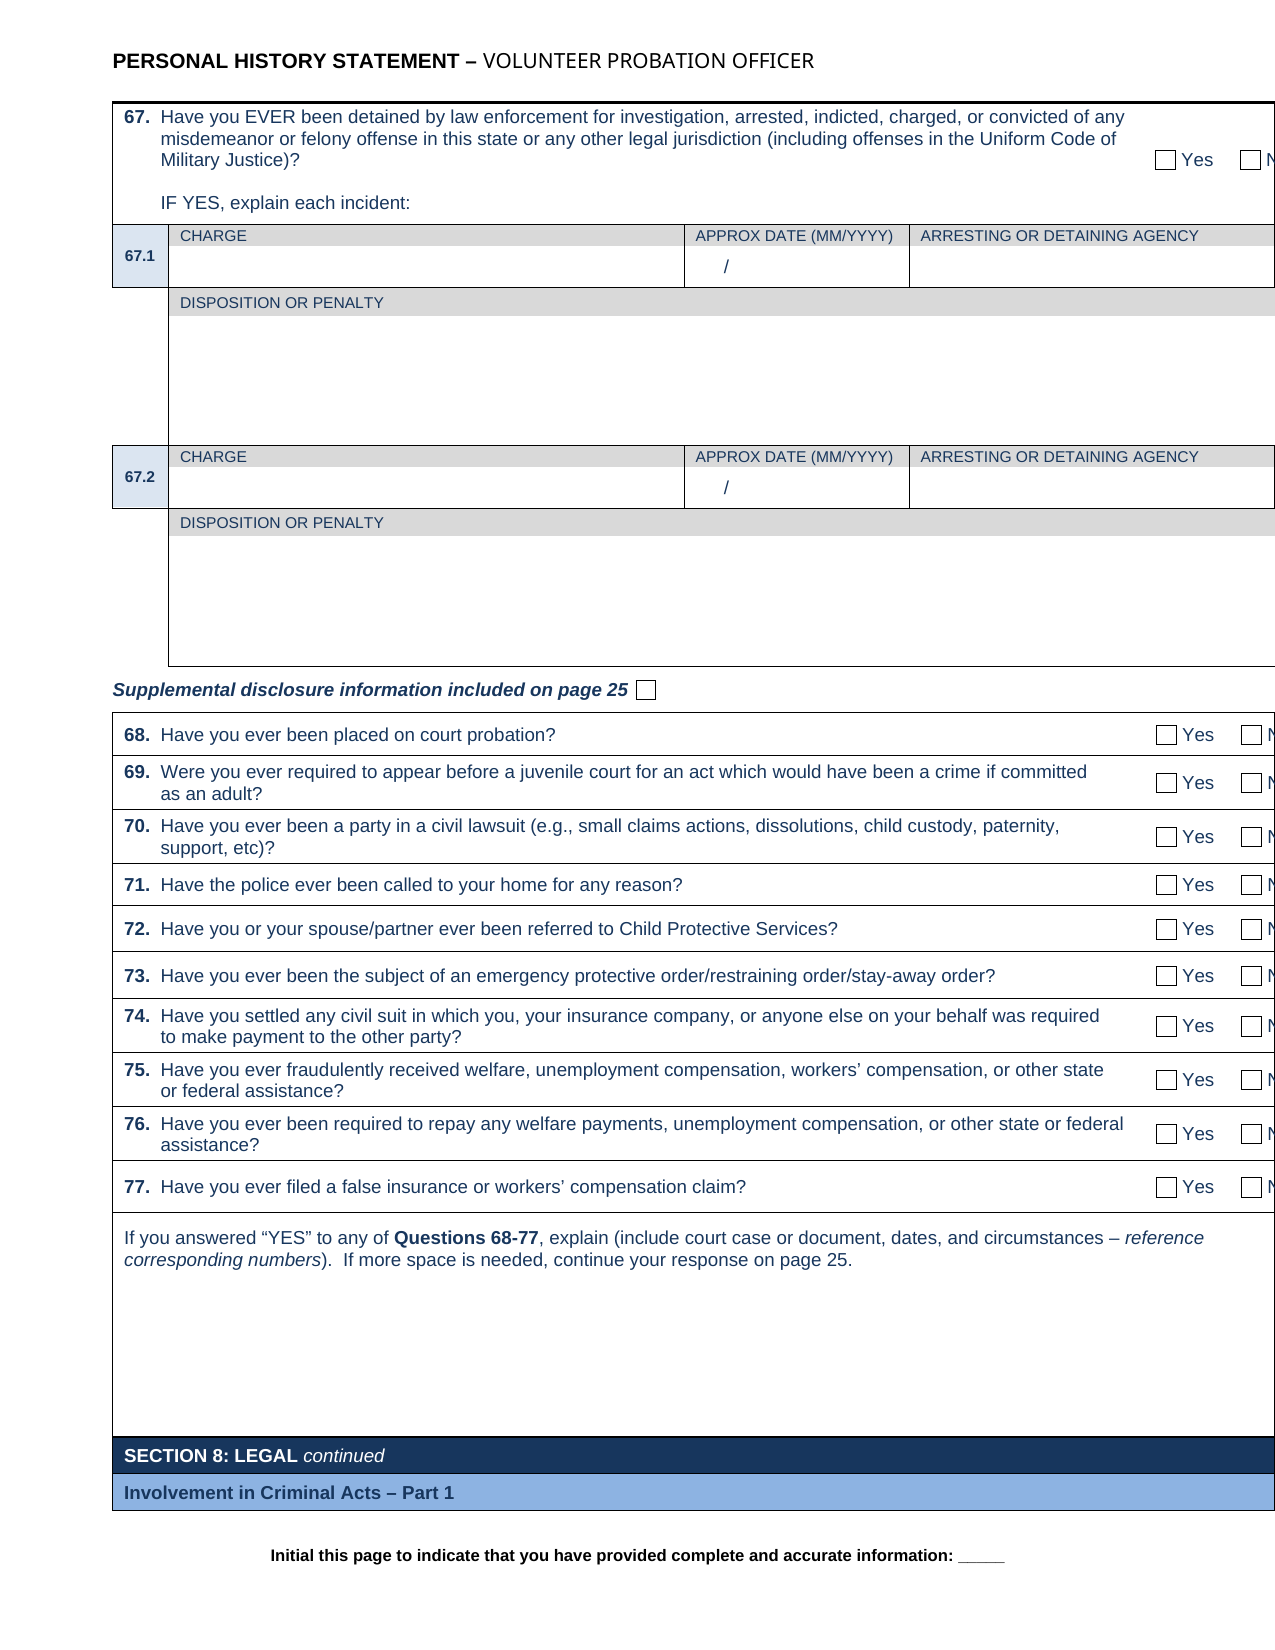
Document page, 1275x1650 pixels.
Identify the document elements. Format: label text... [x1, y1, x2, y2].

table_cell CHARGE [169, 446, 684, 467]
table_cell ARRESTING OR DETAINING AGENCY [910, 225, 1274, 246]
table_cell Yes No [1144, 906, 1274, 951]
table_cell 74. Have you settled any civil suit in which you, your insurance company, or anyone else on your behalf was required to make payment to the other party? [113, 999, 1144, 1052]
table_cell Yes No [1144, 999, 1274, 1052]
table_cell Involvement in Criminal Acts – Part 1 [113, 1474, 1274, 1510]
table_cell [910, 246, 1274, 287]
table_cell 71. Have the police ever been called to your home for any reason? [113, 864, 1144, 905]
table_cell [169, 467, 684, 507]
table_cell Yes No [1144, 1053, 1274, 1106]
table_cell Yes No [1144, 756, 1274, 808]
table_cell [169, 246, 684, 287]
text Supplemental disclosure information included on page 25 [112, 679, 1162, 700]
table_header Yes No [1144, 713, 1274, 754]
table_cell Yes No [1144, 952, 1274, 998]
table_cell CHARGE [169, 225, 684, 246]
table_cell 67.1 [113, 225, 168, 287]
table_cell Yes No [1144, 864, 1274, 905]
table_cell 69. Were you ever required to appear before a juvenile court for an act which would have been a crime if committed as an adult? [113, 756, 1144, 808]
table_cell If you answered “YES” to any of Questions 68-77, explain (include court case or document, dates, and circumstances – reference corresponding numbers). If more space is needed, continue your response on page 25. [113, 1213, 1274, 1436]
table_cell Yes No [1144, 1161, 1274, 1212]
table_cell 77. Have you ever filed a false insurance or workers’ compensation claim? [113, 1161, 1144, 1212]
table_cell 67. Have you EVER been detained by law enforcement for investigation, arrested, indicted, charged, or convicted of any misdemeanor or felony offense in this state or any other legal jurisdiction (including offenses in the Uniform Code of Military Justice)? Yes No IF YES, explain each incident: [113, 104, 1274, 224]
table_cell 70. Have you ever been a party in a civil lawsuit (e.g., small claims actions, dissolutions, child custody, paternity, support, etc)? [113, 810, 1144, 862]
table_cell 76. Have you ever been required to repay any welfare payments, unemployment compensation, or other state or federal assistance? [113, 1107, 1144, 1159]
table_cell DISPOSITION OR PENALTY [169, 509, 1275, 536]
table_cell [169, 316, 1275, 445]
table_cell DISPOSITION OR PENALTY [169, 288, 1275, 316]
table_cell Yes No [1144, 810, 1274, 862]
table_cell 72. Have you or your spouse/partner ever been referred to Child Protective Services? [113, 906, 1144, 951]
table_cell [910, 467, 1274, 507]
table_cell 67.2 [113, 446, 168, 507]
table_cell Yes No [1144, 1107, 1274, 1159]
table_cell ARRESTING OR DETAINING AGENCY [910, 446, 1274, 467]
table_cell / [685, 246, 909, 287]
table_cell APPROX DATE (MM/YYYY) [685, 225, 909, 246]
table_cell 75. Have you ever fraudulently received welfare, unemployment compensation, workers’ compensation, or other state or federal assistance? [113, 1053, 1144, 1106]
table_cell 73. Have you ever been the subject of an emergency protective order/restraining order/stay-away order? [113, 952, 1144, 998]
table_cell SECTION 8: LEGAL continued [113, 1438, 1274, 1473]
table_header 68. Have you ever been placed on court probation? [113, 713, 1144, 754]
table_cell APPROX DATE (MM/YYYY) [685, 446, 909, 467]
table_cell [169, 536, 1275, 666]
table_cell / [685, 467, 909, 507]
